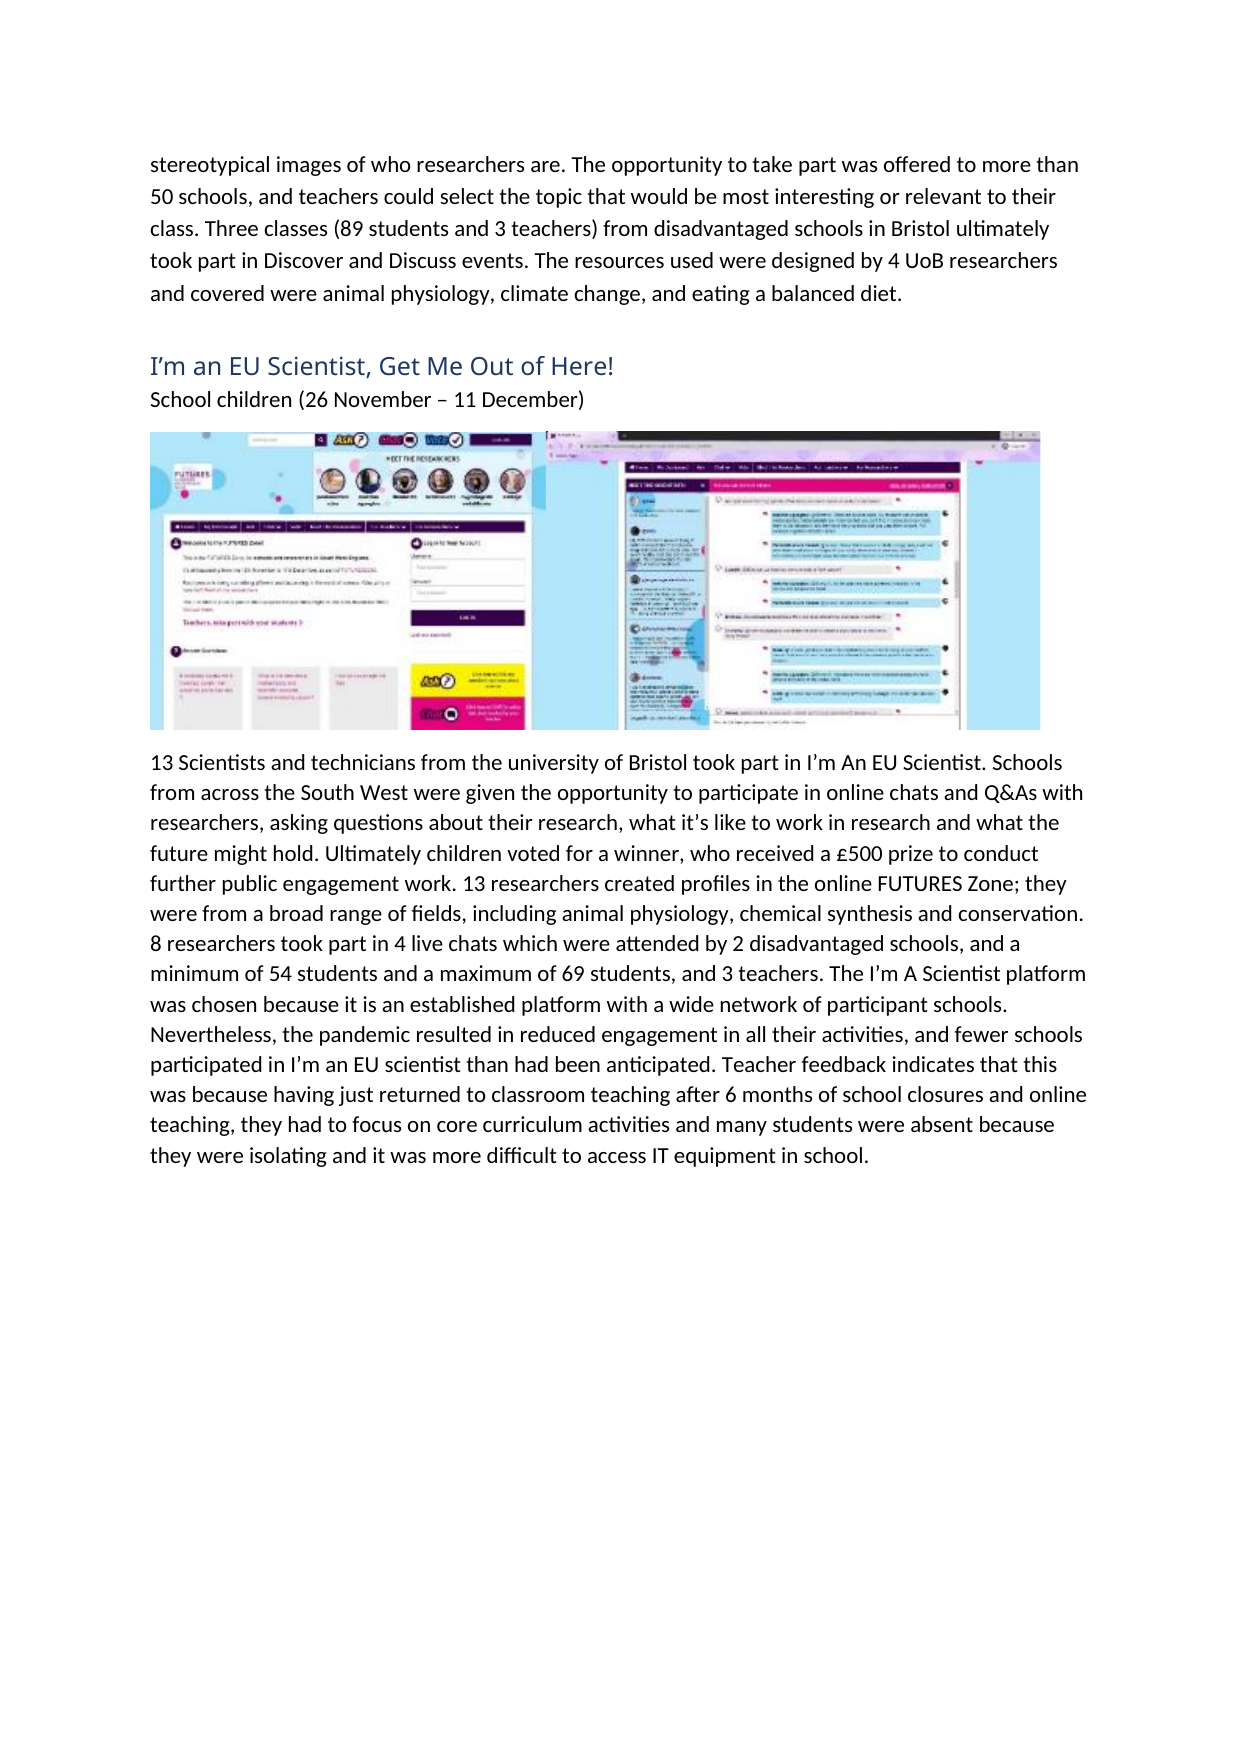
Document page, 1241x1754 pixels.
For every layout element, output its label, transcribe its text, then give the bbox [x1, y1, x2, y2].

text 13 Scientists and technicians from the university of Bristol took part in I’m An EU Scientist. Schools from across the South West were given the opportunity to participate in online chats and Q&As with researchers, asking questions about their research, what it’s like to work in research and what the future might hold. Ultimately children voted for a winner, who received a £500 prize to conduct further public engagement work. 13 researchers created profiles in the online FUTURES Zone; they were from a broad range of fields, including animal physiology, chemical synthesis and conservation. 8 researchers took part in 4 live chats which were attended by 2 disadvantaged schools, and a minimum of 54 students and a maximum of 69 students, and 3 teachers. The I’m A Scientist platform was chosen because it is an established platform with a wide network of participant schools. Nevertheless, the pandemic resulted in reduced engagement in all their activities, and fewer schools participated in I’m an EU scientist than had been anticipated. Teacher feedback indicates that this was because having just returned to classroom teaching after 6 months of school closures and online teaching, they had to focus on core curriculum activities and many students were absent because they were isolating and it was more difficult to access IT equipment in school. [150, 748, 1090, 1169]
subtitle I’m an EU Scientist, Get Me Out of Here! [150, 348, 1090, 382]
text School children (26 November – 11 December) [150, 385, 1090, 413]
picture [150, 431, 1041, 730]
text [150, 150, 1090, 307]
